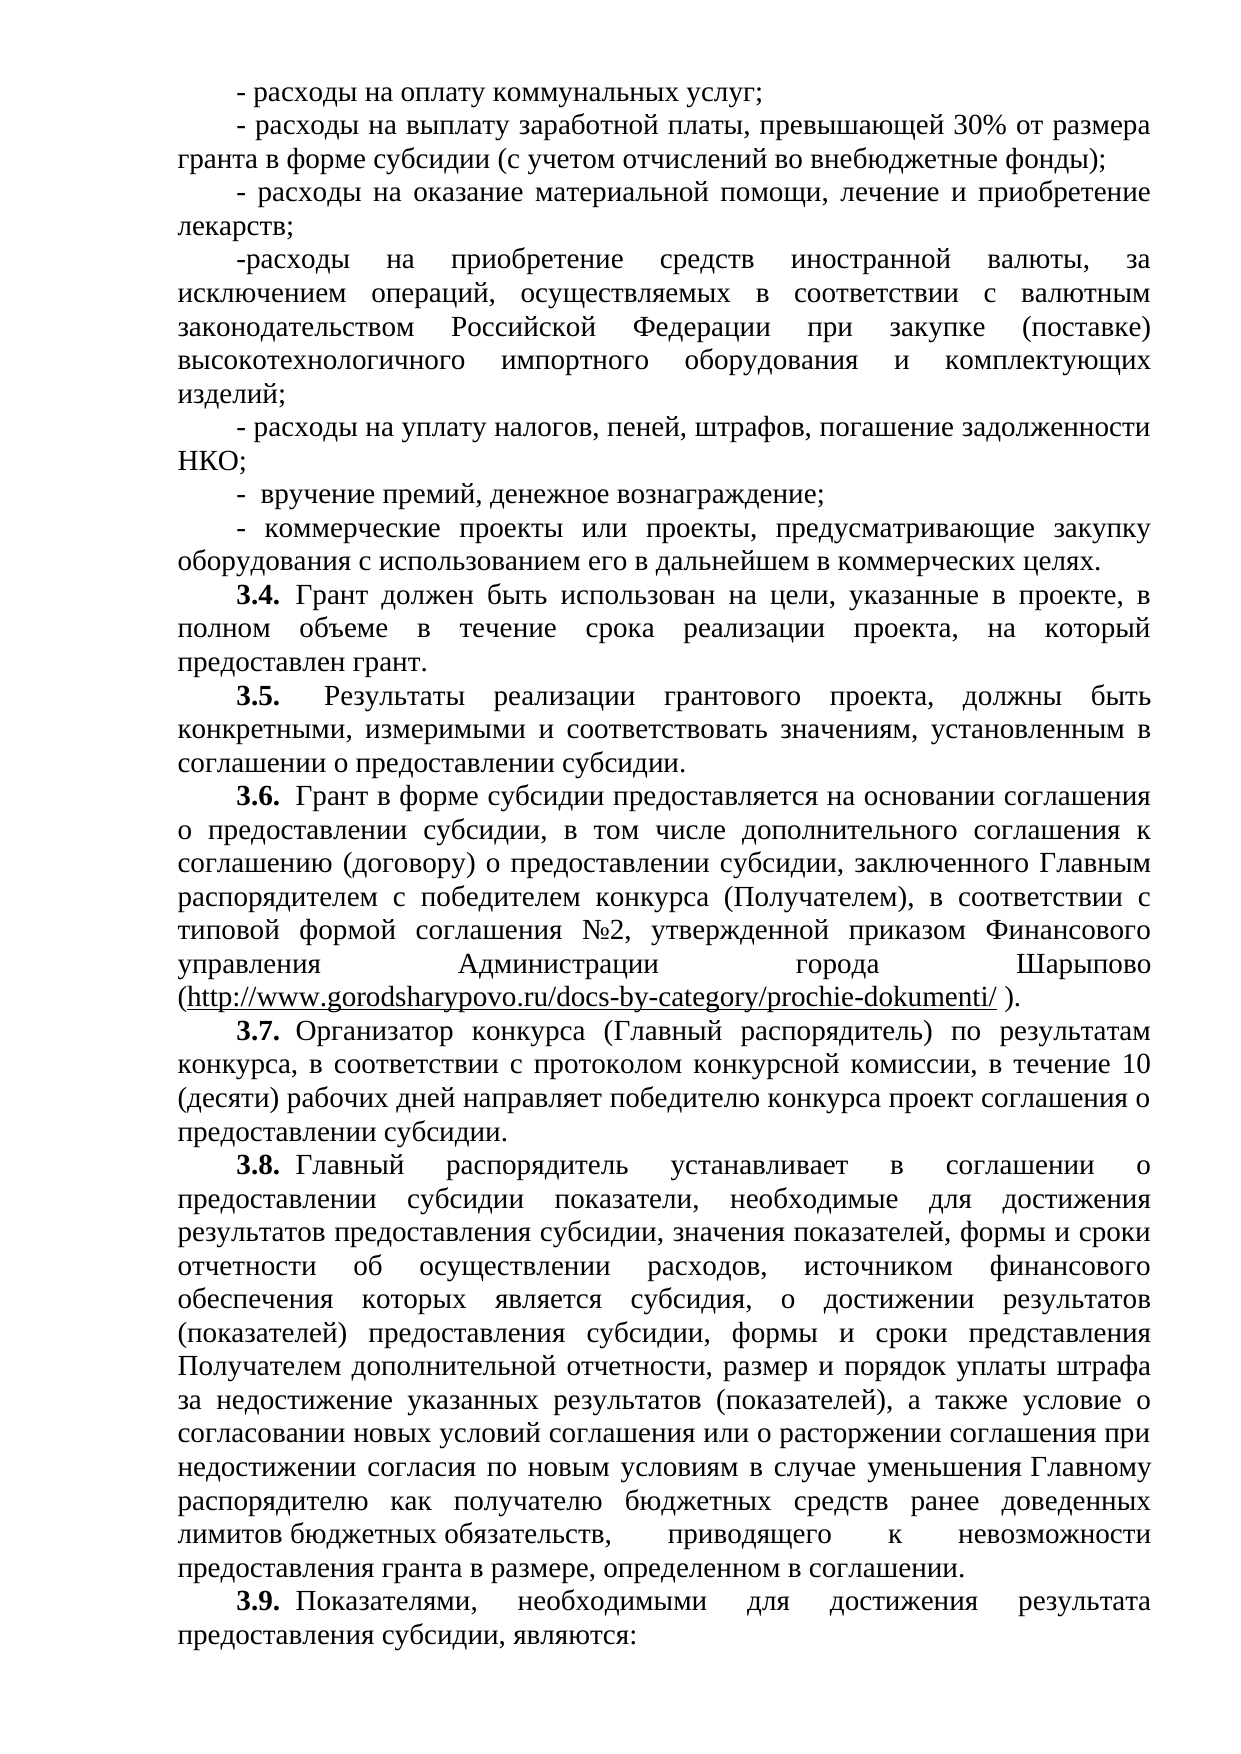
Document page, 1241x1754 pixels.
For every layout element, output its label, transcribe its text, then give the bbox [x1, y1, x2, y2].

text - расходы на выплату заработной платы, превышающей 30% от размера гранта в форме субсидии (с учетом отчислений во внебюджетные фонды); [177, 107, 1152, 174]
list Показателями, необходимыми для достижения результата предоставления субсидии, являются: [177, 1583, 1152, 1650]
list Организатор конкурса (Главный распорядитель) по результатам конкурса, в соответствии с протоколом конкурсной комиссии, в течение 10 (десяти) рабочих дней направляет победителю конкурса проект соглашения о предоставлении субсидии. [177, 1013, 1152, 1147]
list Грант в форме субсидии предоставляется на основании соглашения о предоставлении субсидии, в том числе дополнительного соглашения к соглашению (договору) о предоставлении субсидии, заключенного Главным распорядителем с победителем конкурса (Получателем), в соответствии с типовой формой соглашения №2, утвержденной приказом Финансового управления Администрации города Шарыпово (http://www.gorodsharypovo.ru/docs-by-category/prochie-dokumenti/ ). [177, 778, 1152, 1013]
list Главный распорядитель устанавливает в соглашении о предоставлении субсидии показатели, необходимые для достижения результатов предоставления субсидии, значения показателей, формы и сроки отчетности об осуществлении расходов, источником финансового обеспечения которых является субсидия, о достижении результатов (показателей) предоставления субсидии, формы и сроки представления Получателем дополнительной отчетности, размер и порядок уплаты штрафа за недостижение указанных результатов (показателей), а также условие о согласовании новых условий соглашения или о расторжении соглашения при недостижении согласия по новым условиям в случае уменьшения Главному распорядителю как получателю бюджетных средств ранее доведенных лимитов бюджетных обязательств, приводящего к невозможности предоставления гранта в размере, определенном в соглашении. [177, 1147, 1152, 1583]
text - расходы на оказание материальной помощи, лечение и приобретение лекарств; [177, 174, 1152, 242]
list Грант должен быть использован на цели, указанные в проекте, в полном объеме в течение срока реализации проекта, на который предоставлен грант. [177, 577, 1152, 678]
text - коммерческие проекты или проекты, предусматривающие закупку оборудования с использованием его в дальнейшем в коммерческих целях. [177, 510, 1152, 577]
text -расходы на приобретение средств иностранной валюты, за исключением операций, осуществляемых в соответствии с валютным законодательством Российской Федерации при закупке (поставке) высокотехнологичного импортного оборудования и комплектующих изделий; [177, 242, 1152, 409]
text - расходы на уплату налогов, пеней, штрафов, погашение задолженности НКО; [177, 409, 1152, 476]
text - вручение премий, денежное вознаграждение; [177, 476, 1152, 510]
text - расходы на оплату коммунальных услуг; [177, 74, 1152, 107]
list Результаты реализации грантового проекта, должны быть конкретными, измеримыми и соответствовать значениям, установленным в соглашении о предоставлении субсидии. [177, 678, 1152, 778]
